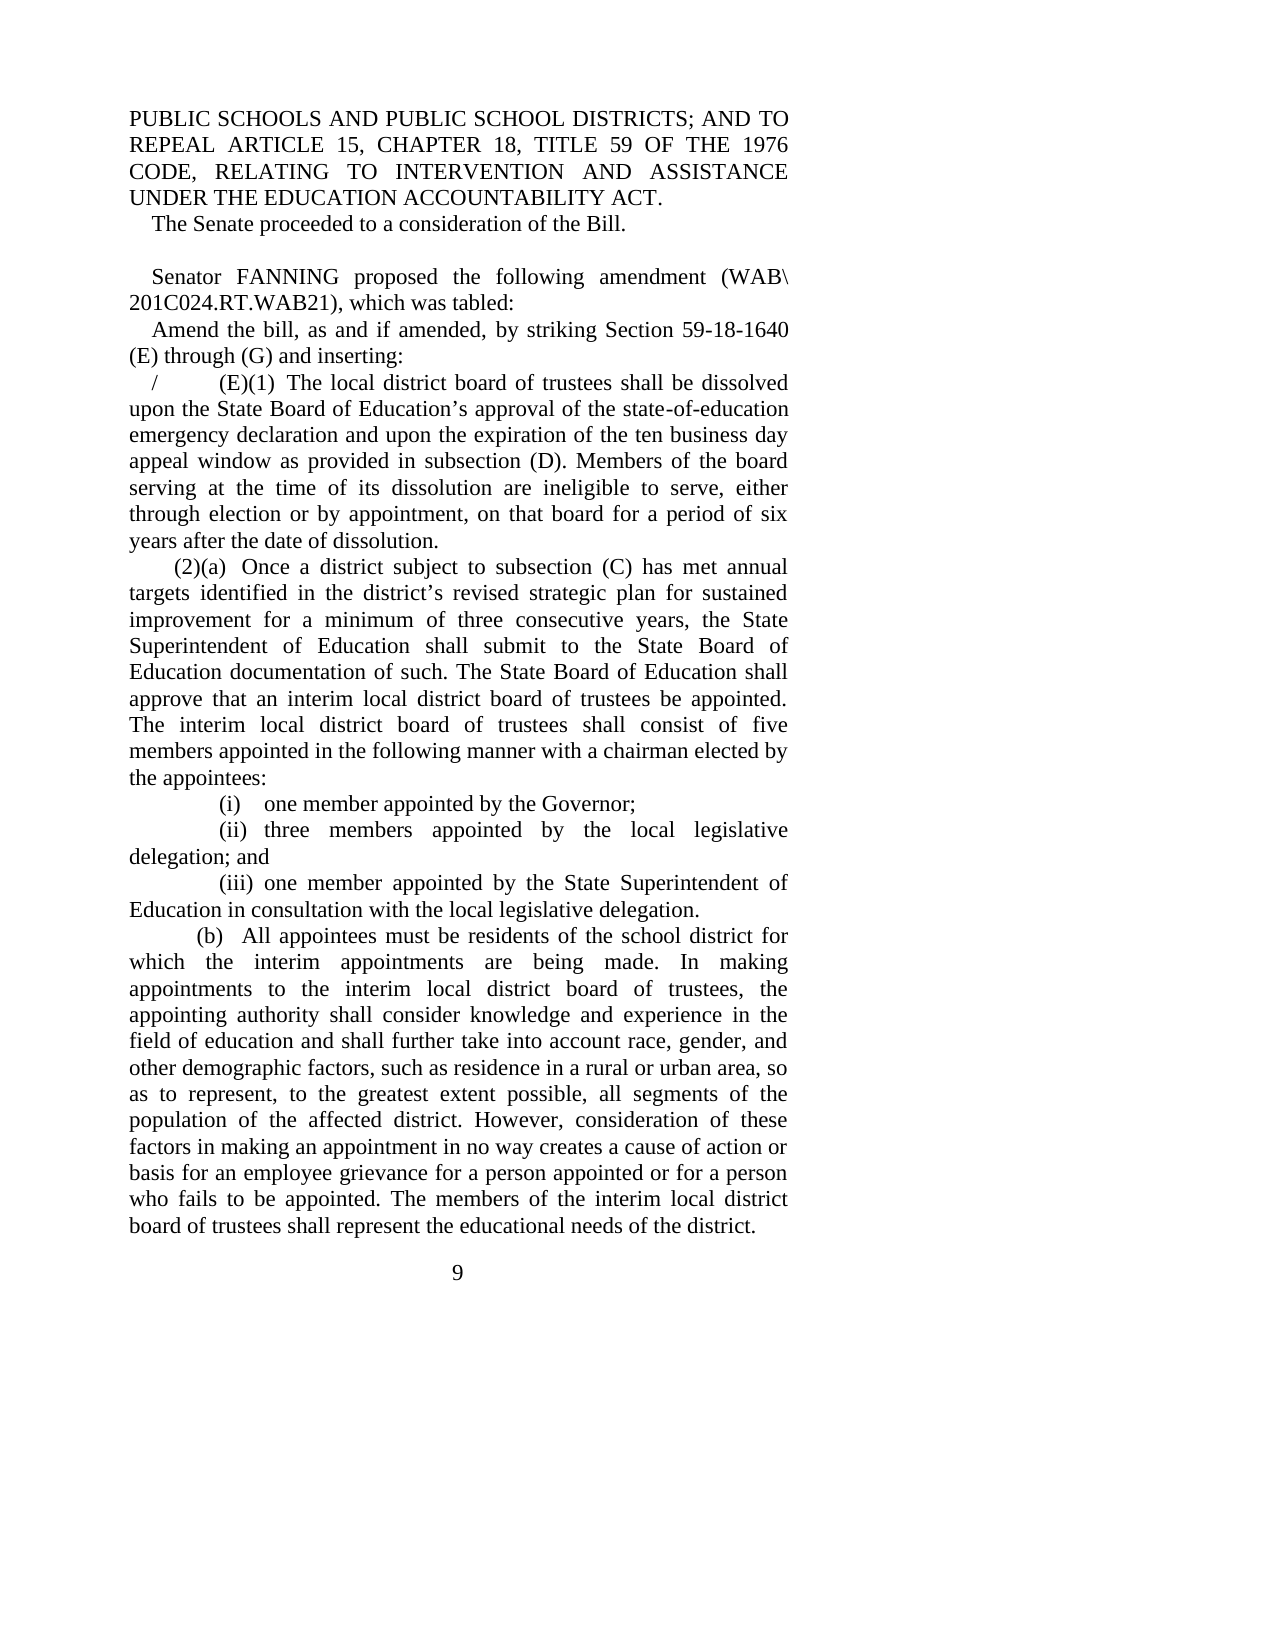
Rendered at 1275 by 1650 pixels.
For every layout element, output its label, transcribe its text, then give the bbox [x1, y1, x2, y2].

text (b) All appointees must be residents of the school district for which the interim appointments are being made. In making appointments to the interim local district board of trustees, the appointing authority shall consider knowledge and experience in the field of education and shall further take into account race, gender, and other demographic factors, such as residence in a rural or urban area, so as to represent, to the greatest extent possible, all segments of the population of the affected district. However, consideration of these factors in making an appointment in no way creates a cause of action or basis for an employee grievance for a person appointed or for a person who fails to be appointed. The members of the interim local district board of trustees shall represent the educational needs of the district. [129, 922, 789, 1238]
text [129, 105, 789, 210]
text / (E)(1) The local district board of trustees shall be dissolved upon the State Board of Education’s approval of the state-of-education emergency declaration and upon the expiration of the ten business day appeal window as provided in subsection (D). Members of the board serving at the time of its dissolution are ineligible to serve, either through election or by appointment, on that board for a period of six years after the date of dissolution. [129, 368, 789, 553]
text (ii) three members appointed by the local legislative delegation; and [129, 817, 789, 869]
text (i) one member appointed by the Governor; [129, 790, 789, 817]
text The Senate proceeded to a consideration of the Bill. [129, 210, 789, 237]
text (iii) one member appointed by the State Superintendent of Education in consultation with the local legislative delegation. [129, 869, 789, 922]
text Senator FANNING proposed the following amendment (WAB\ 201C024.RT.WAB21), which was tabled: [129, 263, 789, 316]
text Amend the bill, as and if amended, by striking Section 59-18-1640 (E) through (G) and inserting: [129, 316, 789, 368]
text (2)(a) Once a district subject to subsection (C) has met annual targets identified in the district’s revised strategic plan for sustained improvement for a minimum of three consecutive years, the State Superintendent of Education shall submit to the State Board of Education documentation of such. The State Board of Education shall approve that an interim local district board of trustees be appointed. The interim local district board of trustees shall consist of five members appointed in the following manner with a chairman elected by the appointees: [129, 553, 789, 790]
